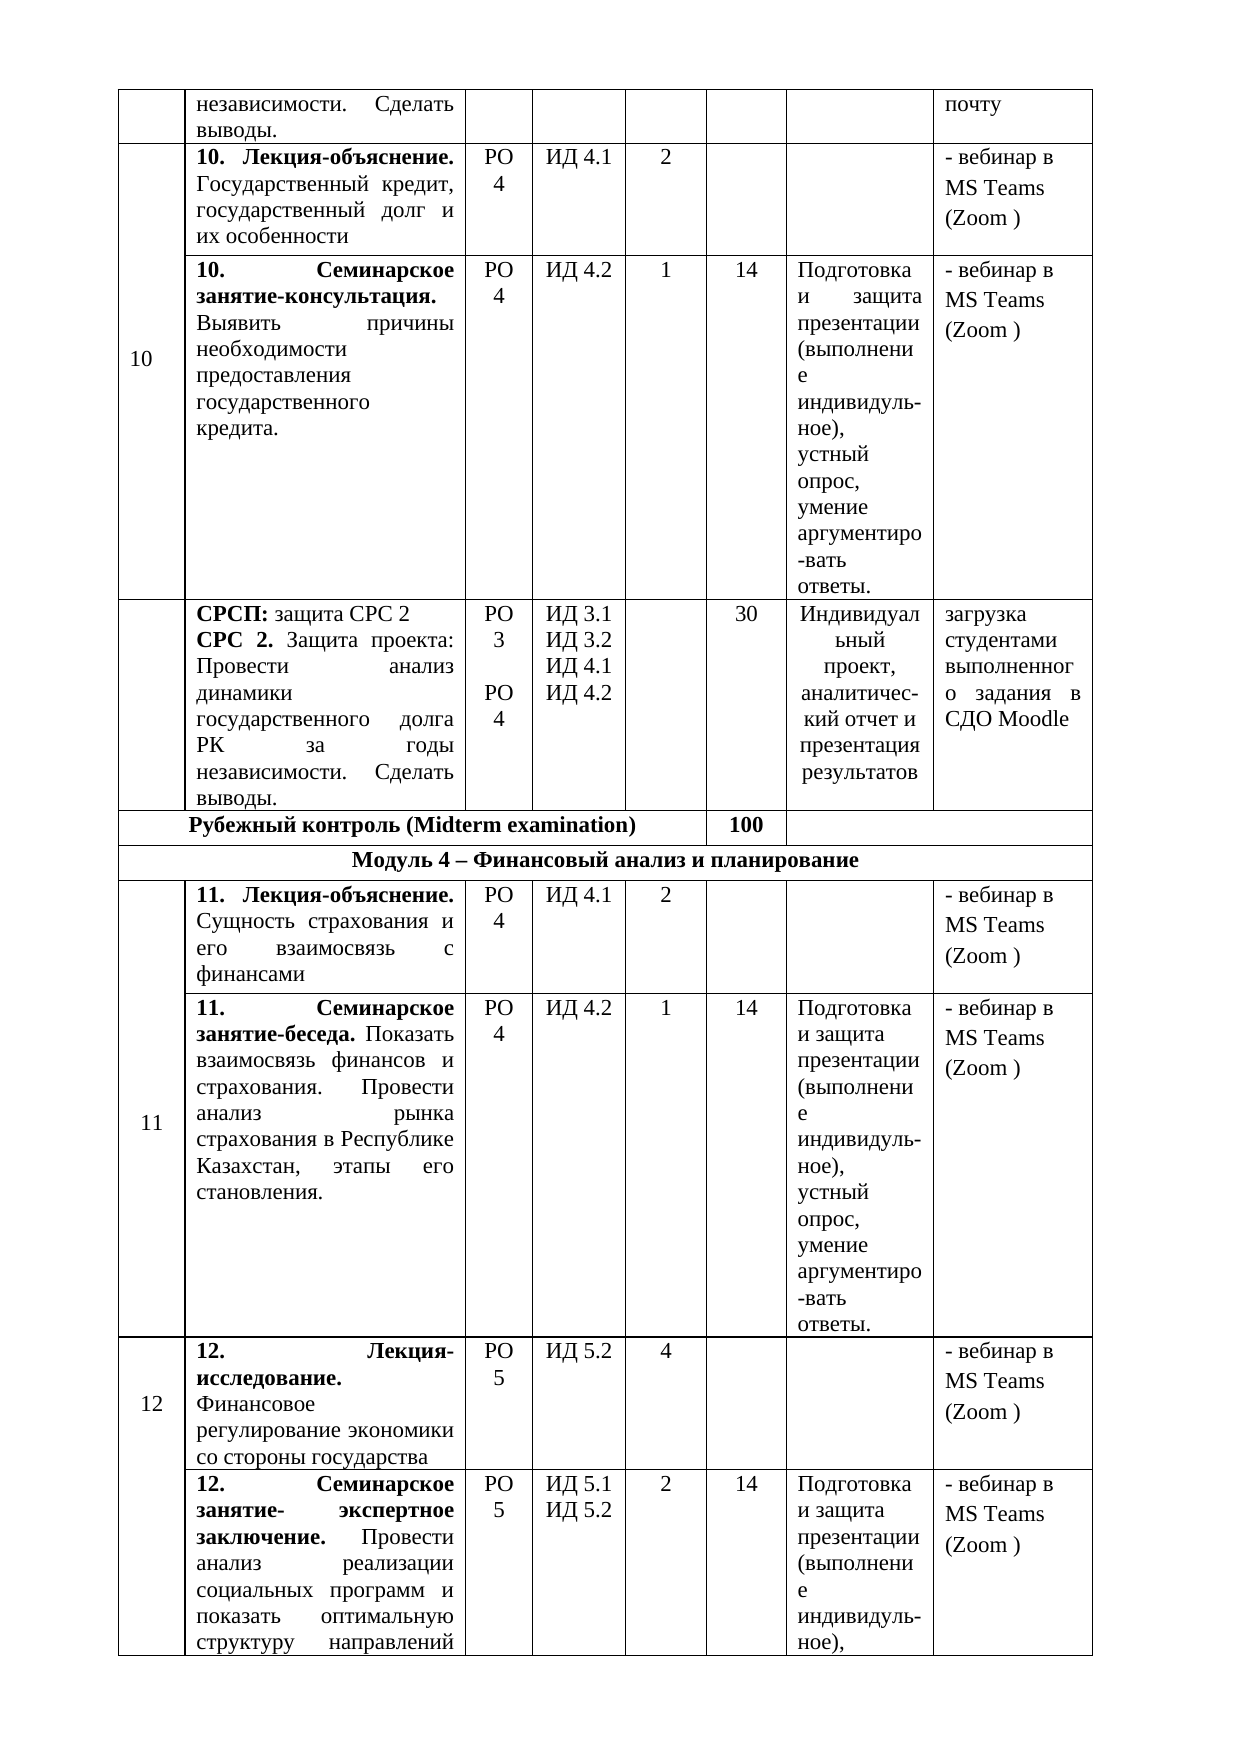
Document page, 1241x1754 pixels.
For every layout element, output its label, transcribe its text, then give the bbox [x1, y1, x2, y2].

table_cell [787, 811, 1092, 845]
table_cell 14 [707, 256, 786, 598]
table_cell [186, 1470, 465, 1655]
table_cell ИД 4.1 [533, 144, 625, 255]
table_cell [707, 144, 786, 255]
table_cell [466, 90, 532, 142]
table_cell Подготовка и защита презентации (выполнение индивидуль-ное), устный опрос, умение аргументиро-вать ответы. [787, 994, 933, 1336]
table_cell РО 5 [466, 1470, 532, 1655]
table_cell [626, 600, 706, 810]
table_cell 2 [626, 881, 706, 993]
table_cell [707, 881, 786, 993]
table_cell - вебинар в MS Teams (Zoom ) [934, 994, 1092, 1336]
table_cell 11. Семинарское занятие-беседа. Показать взаимосвязь финансов и страхования. Провести анализ рынка страхования в Республике Казахстан, этапы его становления. [186, 994, 465, 1336]
table_cell ИД 4.1 [533, 881, 625, 993]
table_cell 1 [626, 256, 706, 598]
table_cell загрузка студентами выполненного задания в СДО Moodlе [934, 600, 1092, 810]
table_cell [787, 881, 933, 993]
table_cell [626, 90, 706, 142]
table_cell РО 3 РО 4 [466, 600, 532, 810]
table_cell ИД 5.2 [533, 1338, 625, 1469]
table_cell 4 [626, 1338, 706, 1469]
table_cell 14 [707, 1470, 786, 1655]
table_cell [533, 90, 625, 142]
table_cell Рубежный контроль (Midterm examination) [119, 811, 706, 845]
table_cell ИД 5.1 ИД 5.2 [533, 1470, 625, 1655]
table_cell [787, 144, 933, 255]
table_cell ИД 3.1 ИД 3.2 ИД 4.1 ИД 4.2 [533, 600, 625, 810]
table_cell 11. Лекция-объяснение. Сущность страхования и его взаимосвязь с финансами [186, 881, 465, 993]
table_cell [707, 1338, 786, 1469]
table_cell 2 [626, 144, 706, 255]
table_cell РО 5 [466, 1338, 532, 1469]
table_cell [787, 1470, 933, 1655]
table_cell 2 [626, 1470, 706, 1655]
table_cell Модуль 4 – Финансовый анализ и планирование [119, 846, 1092, 880]
table_cell 12 [119, 1338, 184, 1655]
table_cell 30 [707, 600, 786, 810]
table_cell 1 [626, 994, 706, 1336]
table_cell Индивидуальный проект, аналитичес-кий отчет и презентация результатов [787, 600, 933, 810]
table_cell онлайн-консультация в MS Teams (Zoom ) / консультация в чате WhatsApp/ переписка через электронную почту [934, 90, 1092, 142]
table_cell 100 [707, 811, 786, 845]
table_cell - вебинар в MS Teams (Zoom ) [934, 1338, 1092, 1469]
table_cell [934, 1470, 1092, 1655]
table_cell [787, 1338, 933, 1469]
table_cell РО 4 [466, 994, 532, 1336]
table_cell СРСП: защита СРС 2 СРС 2. Защита проекта: Провести анализ динамики государственного долга РК за годы независимости. Сделать выводы. [186, 600, 465, 810]
table_cell [787, 90, 933, 142]
table_cell 10. Лекция-объяснение. Государственный кредит, государственный долг и их особенности [186, 144, 465, 255]
table_cell Подготовка и защита презентации (выполнение индивидуль-ное), устный опрос, умение аргументиро-вать ответы. [787, 256, 933, 598]
table_cell [707, 90, 786, 142]
table_cell 10 [119, 144, 184, 598]
table_cell РО 4 [466, 256, 532, 598]
table_cell [119, 600, 184, 810]
table_cell 14 [707, 994, 786, 1336]
table_cell ИД 4.2 [533, 256, 625, 598]
table_cell - вебинар в MS Teams (Zoom ) [934, 144, 1092, 255]
table_cell РО 4 [466, 144, 532, 255]
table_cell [186, 90, 465, 142]
table_cell - вебинар в MS Teams (Zoom ) [934, 881, 1092, 993]
table_cell - вебинар в MS Teams (Zoom ) [934, 256, 1092, 598]
table_cell ИД 4.2 [533, 994, 625, 1336]
table_cell [119, 90, 184, 142]
table_cell РО 4 [466, 881, 532, 993]
table_cell 12. Лекция-исследование. Финансовое регулирование экономики со стороны государства [186, 1338, 465, 1469]
table_cell 11 [119, 881, 184, 1336]
table_cell 10. Семинарское занятие-консультация. Выявить причины необходимости предоставления государственного кредита. [186, 256, 465, 598]
